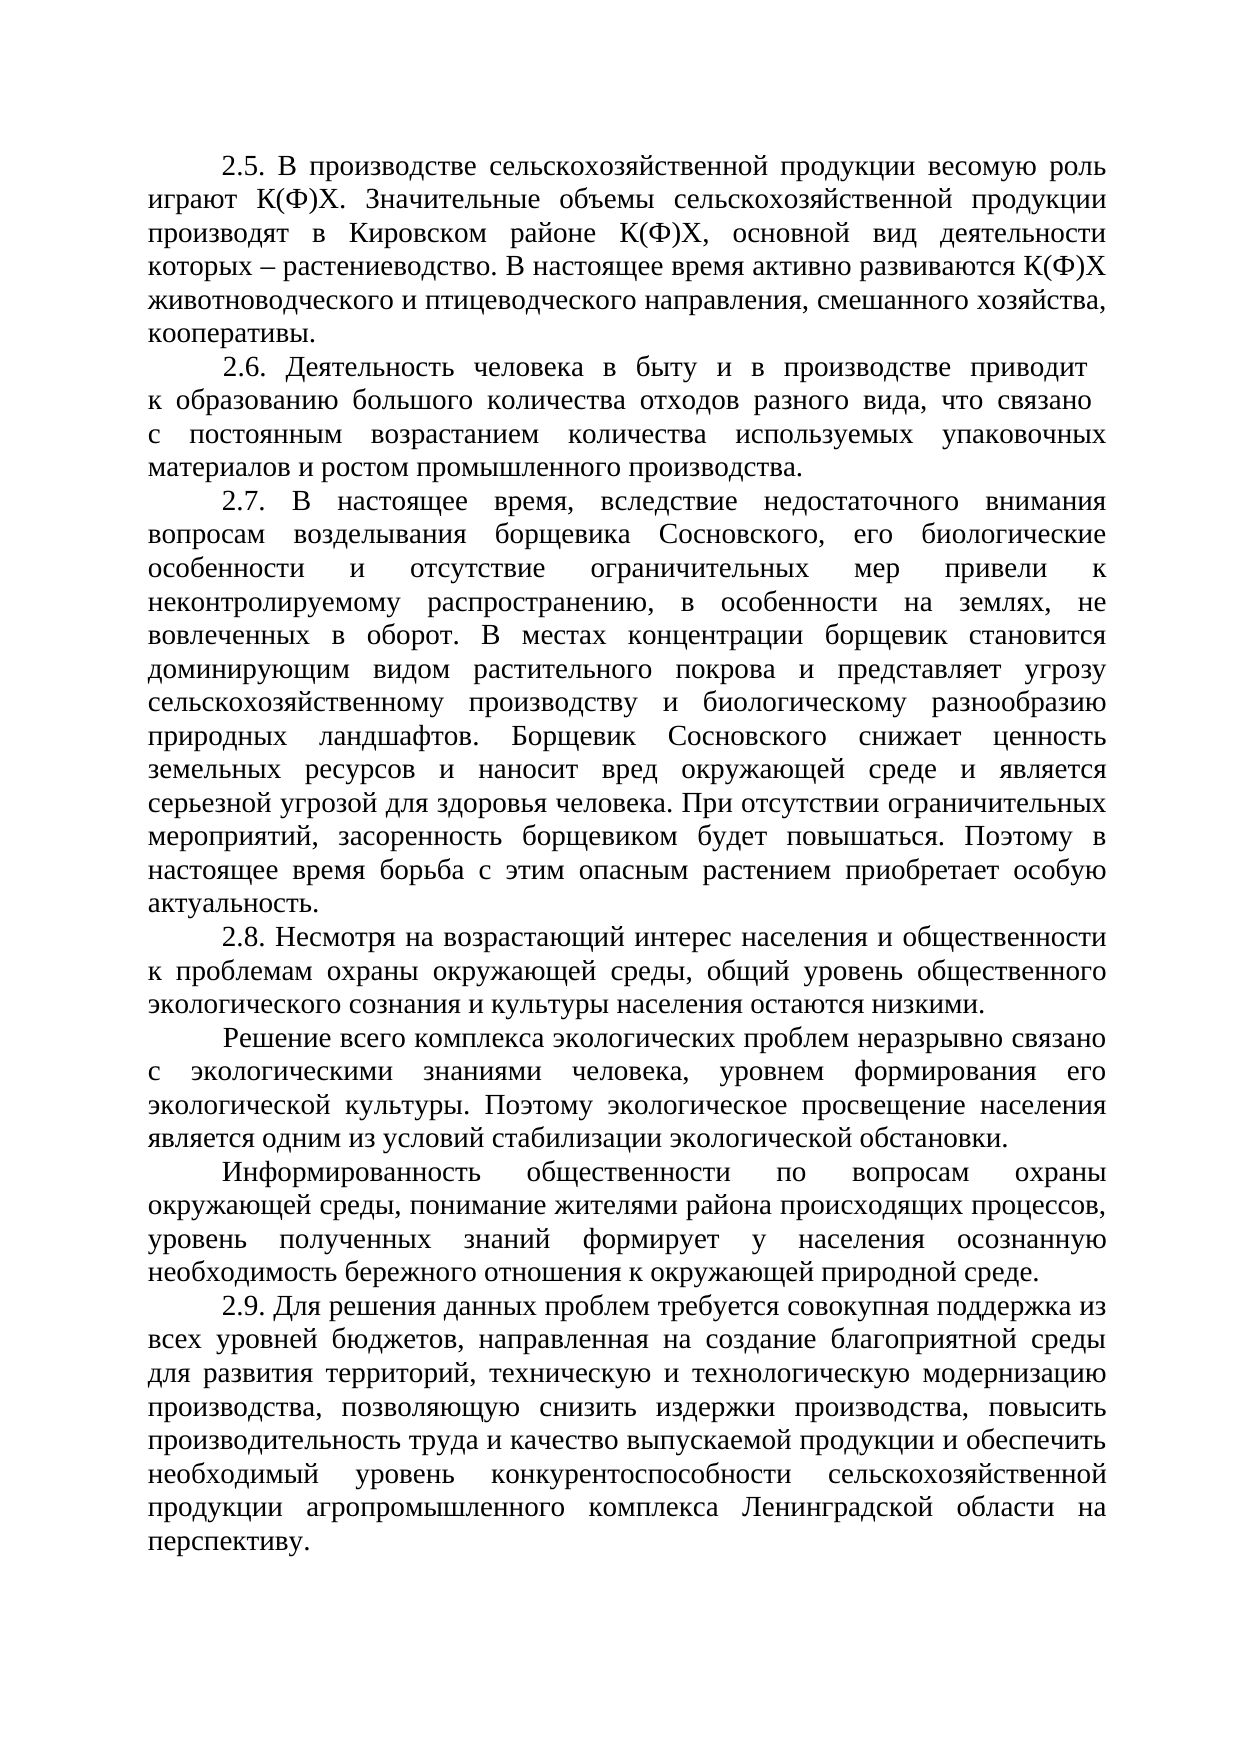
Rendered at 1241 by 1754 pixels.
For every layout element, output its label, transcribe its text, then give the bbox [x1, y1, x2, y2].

text 2.9. Для решения данных проблем требуется совокупная поддержка из всех уровней бюджетов, направленная на создание благоприятной среды для развития территорий, техническую и технологическую модернизацию производства, позволяющую снизить издержки производства, повысить производительность труда и качество выпускаемой продукции и обеспечить необходимый уровень конкурентоспособности сельскохозяйственной продукции агропромышленного комплекса Ленинградской области на перспективу. [148, 1288, 1107, 1556]
text Решение всего комплекса экологических проблем неразрывно связано с экологическими знаниями человека, уровнем формирования его экологической культуры. Поэтому экологическое просвещение населения является одним из условий стабилизации экологической обстановки. [148, 1020, 1107, 1154]
text 2.5. В производстве сельскохозяйственной продукции весомую роль играют К(Ф)Х. Значительные объемы сельскохозяйственной продукции производят в Кировском районе К(Ф)Х, основной вид деятельности которых – растениеводство. В настоящее время активно развиваются К(Ф)Х животноводческого и птицеводческого направления, смешанного хозяйства, кооперативы. [148, 148, 1107, 349]
text Информированность общественности по вопросам охраны окружающей среды, понимание жителями района происходящих процессов, уровень полученных знаний формирует у населения осознанную необходимость бережного отношения к окружающей природной среде. [148, 1154, 1107, 1288]
text 2.8. Несмотря на возрастающий интерес населения и общественности к проблемам охраны окружающей среды, общий уровень общественного экологического сознания и культуры населения остаются низкими. [148, 919, 1107, 1020]
text 2.7. В настоящее время, вследствие недостаточного внимания вопросам возделывания борщевика Сосновского, его биологические особенности и отсутствие ограничительных мер привели к неконтролируемому распространению, в особенности на землях, не вовлеченных в оборот. В местах концентрации борщевик становится доминирующим видом растительного покрова и представляет угрозу сельскохозяйственному производству и биологическому разнообразию природных ландшафтов. Борщевик Сосновского снижает ценность земельных ресурсов и наносит вред окружающей среде и является серьезной угрозой для здоровья человека. При отсутствии ограничительных мероприятий, засоренность борщевиком будет повышаться. Поэтому в настоящее время борьба с этим опасным растением приобретает особую актуальность. [148, 483, 1107, 919]
text 2.6. Деятельность человека в быту и в производстве приводит к образованию большого количества отходов разного вида, что связано с постоянным возрастанием количества используемых упаковочных материалов и ростом промышленного производства. [148, 349, 1107, 483]
